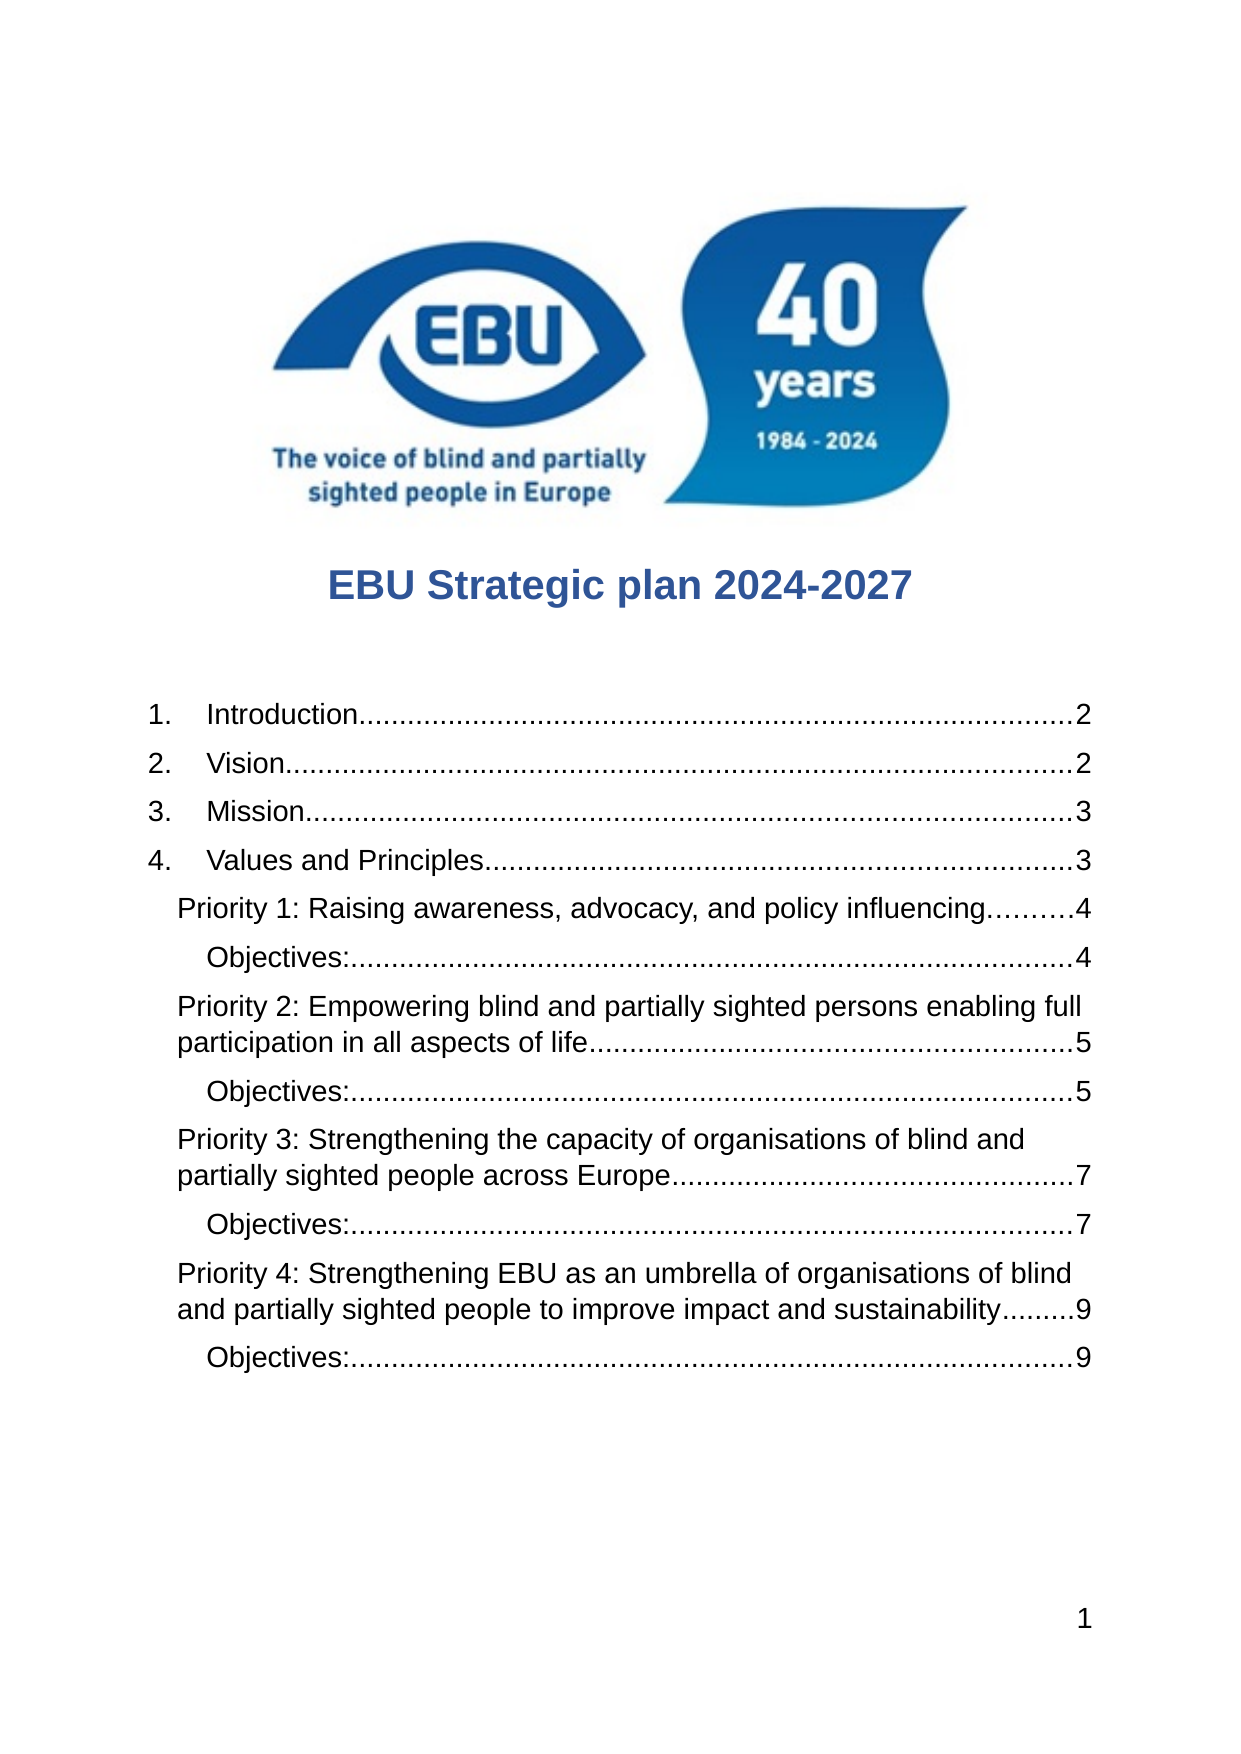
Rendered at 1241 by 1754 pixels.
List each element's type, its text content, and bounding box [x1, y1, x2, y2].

picture [220, 160, 1020, 554]
text EBU Strategic plan 2024-2027 [148, 561, 1093, 608]
